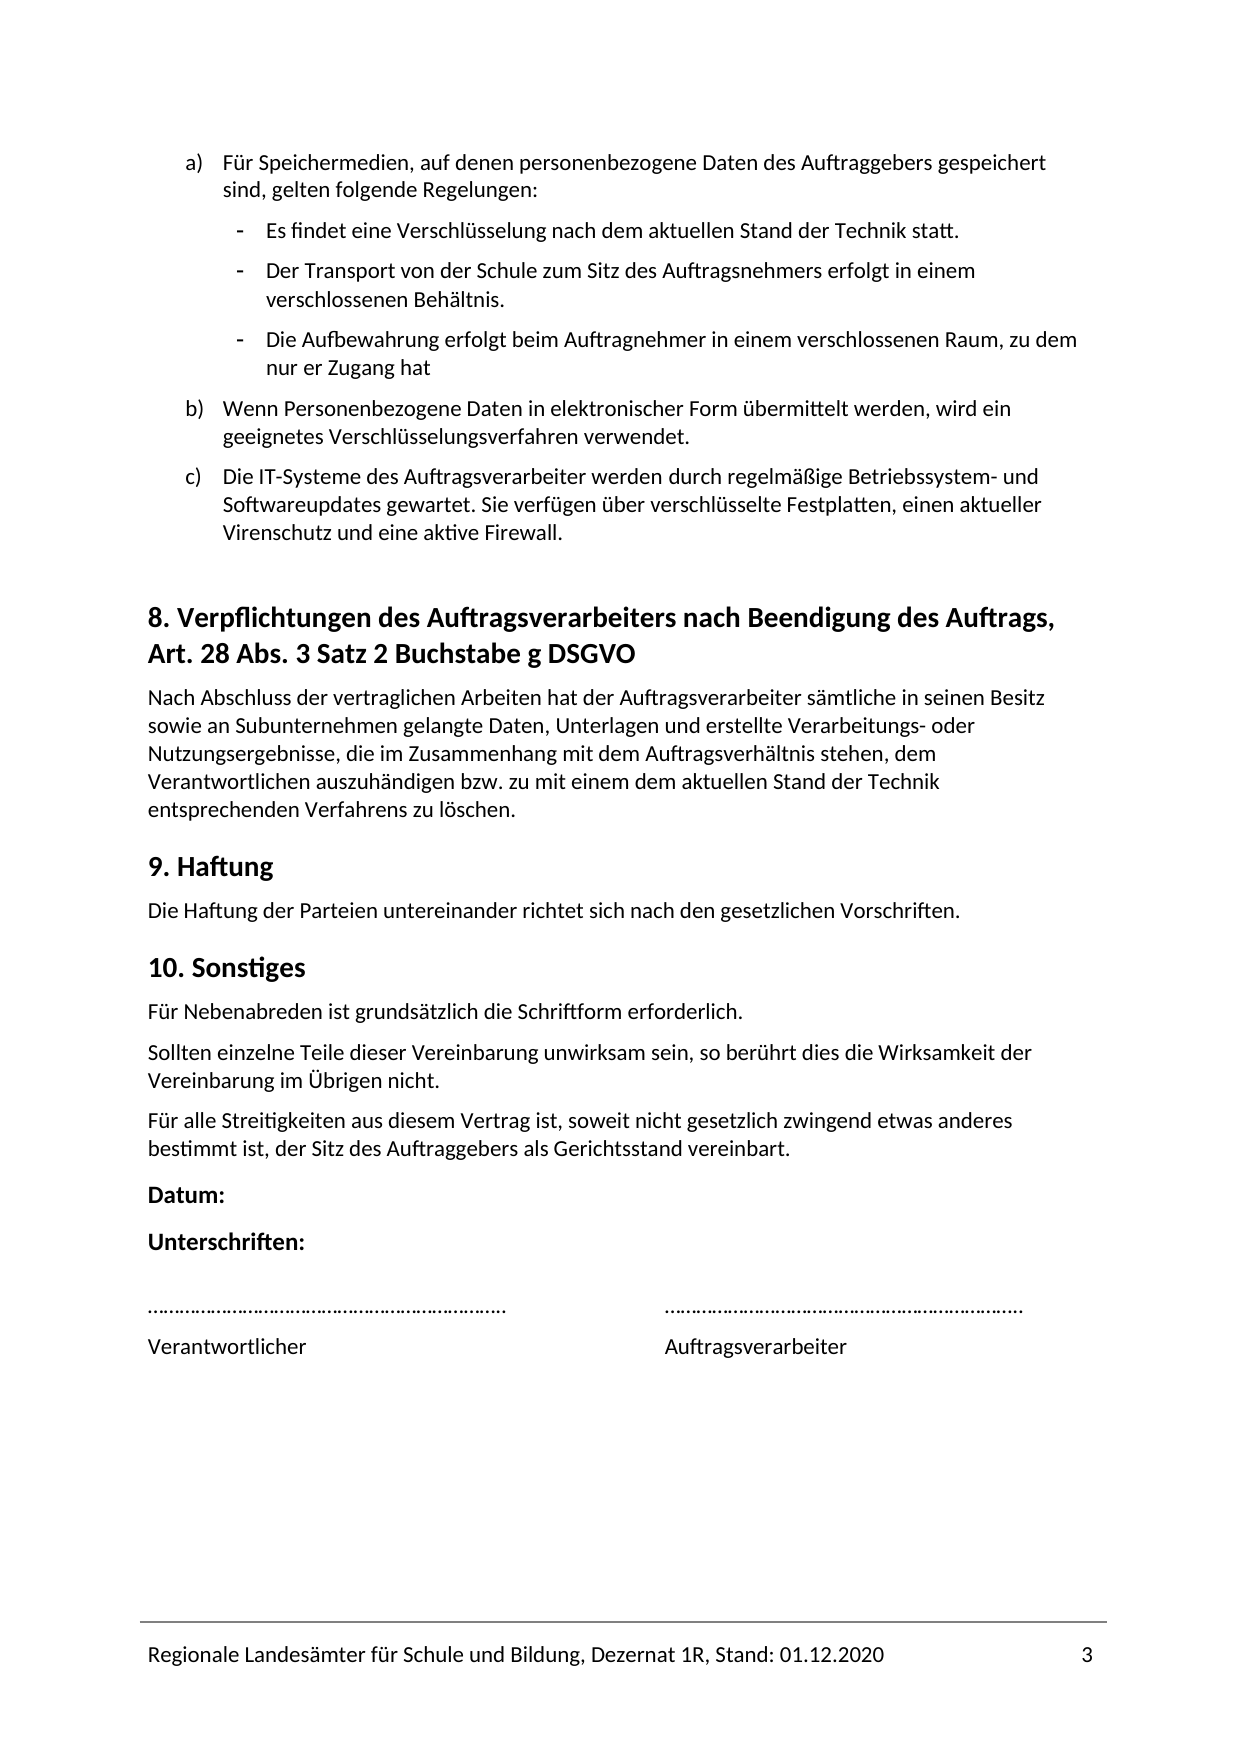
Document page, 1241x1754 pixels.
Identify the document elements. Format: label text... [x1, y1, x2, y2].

text ………………………………………………………….. ………………………………………………………….. [148, 1292, 1093, 1320]
text Die Haftung der Parteien untereinander richtet sich nach den gesetzlichen Vorschriften. [148, 896, 1093, 924]
subtitle Unterschriften: [148, 1226, 1093, 1257]
text Verantwortlicher Auftragsverarbeiter [148, 1332, 1093, 1360]
list Wenn Personenbezogene Daten in elektronischer Form übermittelt werden, wird ein geeignetes Verschlüsselungsverfahren verwendet. [185, 394, 1093, 450]
text Sollten einzelne Teile dieser Vereinbarung unwirksam sein, so berührt dies die Wirksamkeit der Vereinbarung im Übrigen nicht. [148, 1038, 1093, 1094]
subtitle 9. Haftung [148, 848, 1093, 884]
list Die Aufbewahrung erfolgt beim Auftragnehmer in einem verschlossenen Raum, zu dem nur er Zugang hat [236, 325, 1093, 381]
text Für alle Streitigkeiten aus diesem Vertrag ist, soweit nicht gesetzlich zwingend etwas anderes bestimmt ist, der Sitz des Auftraggebers als Gerichtsstand vereinbart. [148, 1107, 1093, 1163]
list Es findet eine Verschlüsselung nach dem aktuellen Stand der Technik statt. [236, 216, 1093, 244]
subtitle 10. Sonstiges [148, 949, 1093, 985]
text Für Nebenabreden ist grundsätzlich die Schriftform erforderlich. [148, 997, 1093, 1026]
text Nach Abschluss der vertraglichen Arbeiten hat der Auftragsverarbeiter sämtliche in seinen Besitz sowie an Subunternehmen gelangte Daten, Unterlagen und erstellte Verarbeitungs- oder Nutzungsergebnisse, die im Zusammenhang mit dem Auftragsverhältnis stehen, dem Verantwortlichen auszuhändigen bzw. zu mit einem dem aktuellen Stand der Technik entsprechenden Verfahrens zu löschen. [148, 683, 1093, 823]
list Die IT-Systeme des Auftragsverarbeiter werden durch regelmäßige Betriebssystem- und Softwareupdates gewartet. Sie verfügen über verschlüsselte Festplatten, einen aktueller Virenschutz und eine aktive Firewall. [185, 462, 1093, 546]
subtitle Datum: [148, 1179, 1093, 1210]
list Der Transport von der Schule zum Sitz des Auftragsnehmers erfolgt in einem verschlossenen Behältnis. [236, 257, 1093, 313]
subtitle 8. Verpflichtungen des Auftragsverarbeiters nach Beendigung des Auftrags, Art. 28 Abs. 3 Satz 2 Buchstabe g DSGVO [148, 599, 1093, 671]
list Für Speichermedien, auf denen personenbezogene Daten des Auftraggebers gespeichert sind, gelten folgende Regelungen: [185, 148, 1093, 204]
